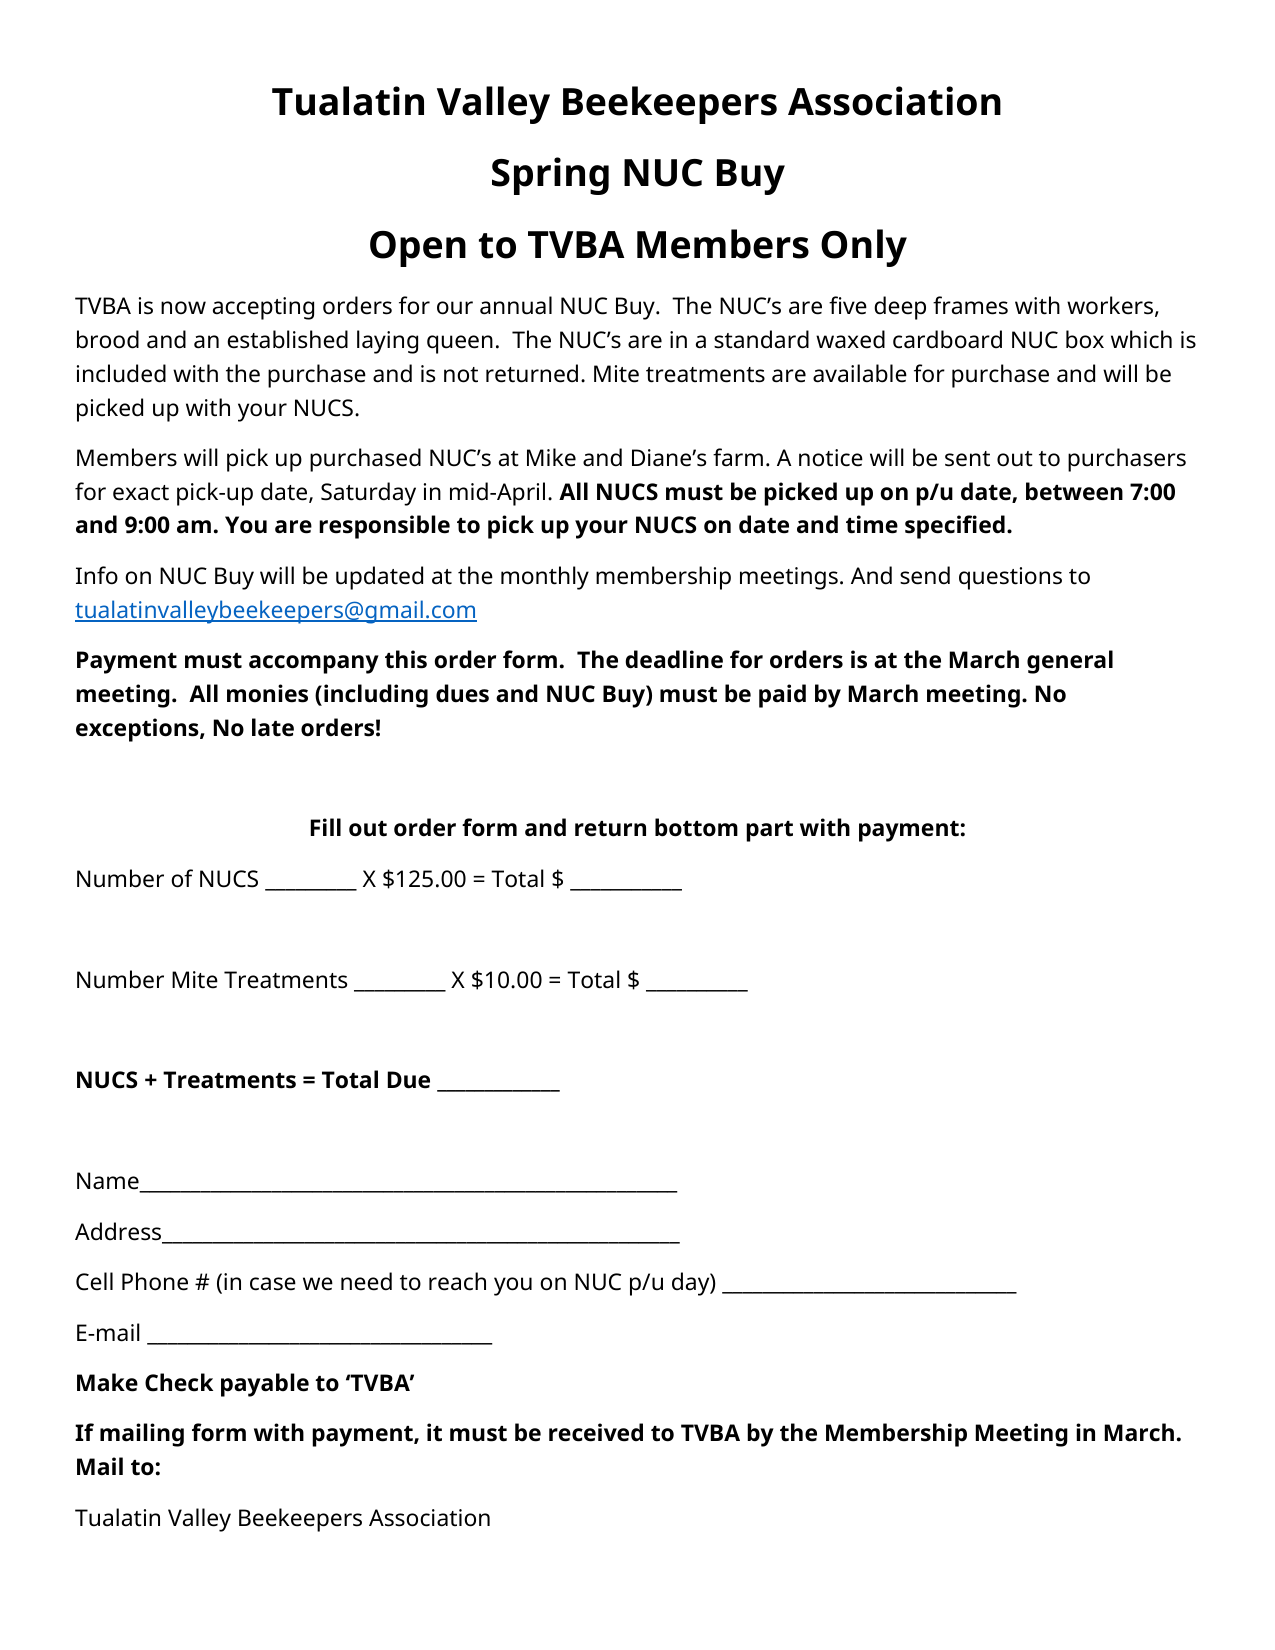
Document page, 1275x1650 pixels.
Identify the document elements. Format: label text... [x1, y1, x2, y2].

text Tualatin Valley Beekeepers Association [75, 1502, 1200, 1533]
text Members will pick up purchased NUC’s at Mike and Diane’s farm. A notice will be sent out to purchasers for exact pick-up date, Saturday in mid-April. All NUCS must be picked up on p/u date, between 7:00 and 9:00 am. You are responsible to pick up your NUCS on date and time specified. [75, 442, 1200, 541]
text Make Check payable to ‘TVBA’ [75, 1367, 1200, 1398]
text Address___________________________________________________ [75, 1216, 1200, 1247]
text Payment must accompany this order form. The deadline for orders is at the March general meeting. All monies (including dues and NUC Buy) must be paid by March meeting. No exceptions, No late orders! [75, 644, 1200, 743]
text Number of NUCS _________ X $125.00 = Total $ ___________ [75, 863, 1200, 894]
text Open to TVBA Members Only [75, 218, 1200, 269]
text Name_____________________________________________________ [75, 1165, 1200, 1197]
text NUCS + Treatments = Total Due _____________ [75, 1064, 1200, 1096]
text Tualatin Valley Beekeepers Association [75, 75, 1200, 126]
text If mailing form with payment, it must be received to TVBA by the Membership Meeting in March. Mail to: [75, 1417, 1200, 1482]
text Cell Phone # (in case we need to reach you on NUC p/u day) _____________________________ [75, 1266, 1200, 1297]
text TVBA is now accepting orders for our annual NUC Buy. The NUC’s are five deep frames with workers, brood and an established laying queen. The NUC’s are in a standard waxed cardboard NUC box which is included with the purchase and is not returned. Mite treatments are available for purchase and will be picked up with your NUCS. [75, 290, 1200, 423]
text Info on NUC Buy will be updated at the monthly membership meetings. And send questions to tualatinvalleybeekeepers@gmail.com [75, 560, 1200, 625]
text Spring NUC Buy [75, 147, 1200, 198]
text Fill out order form and return bottom part with payment: [75, 812, 1200, 844]
text Number Mite Treatments _________ X $10.00 = Total $ __________ [75, 964, 1200, 995]
text E-mail __________________________________ [75, 1317, 1200, 1348]
